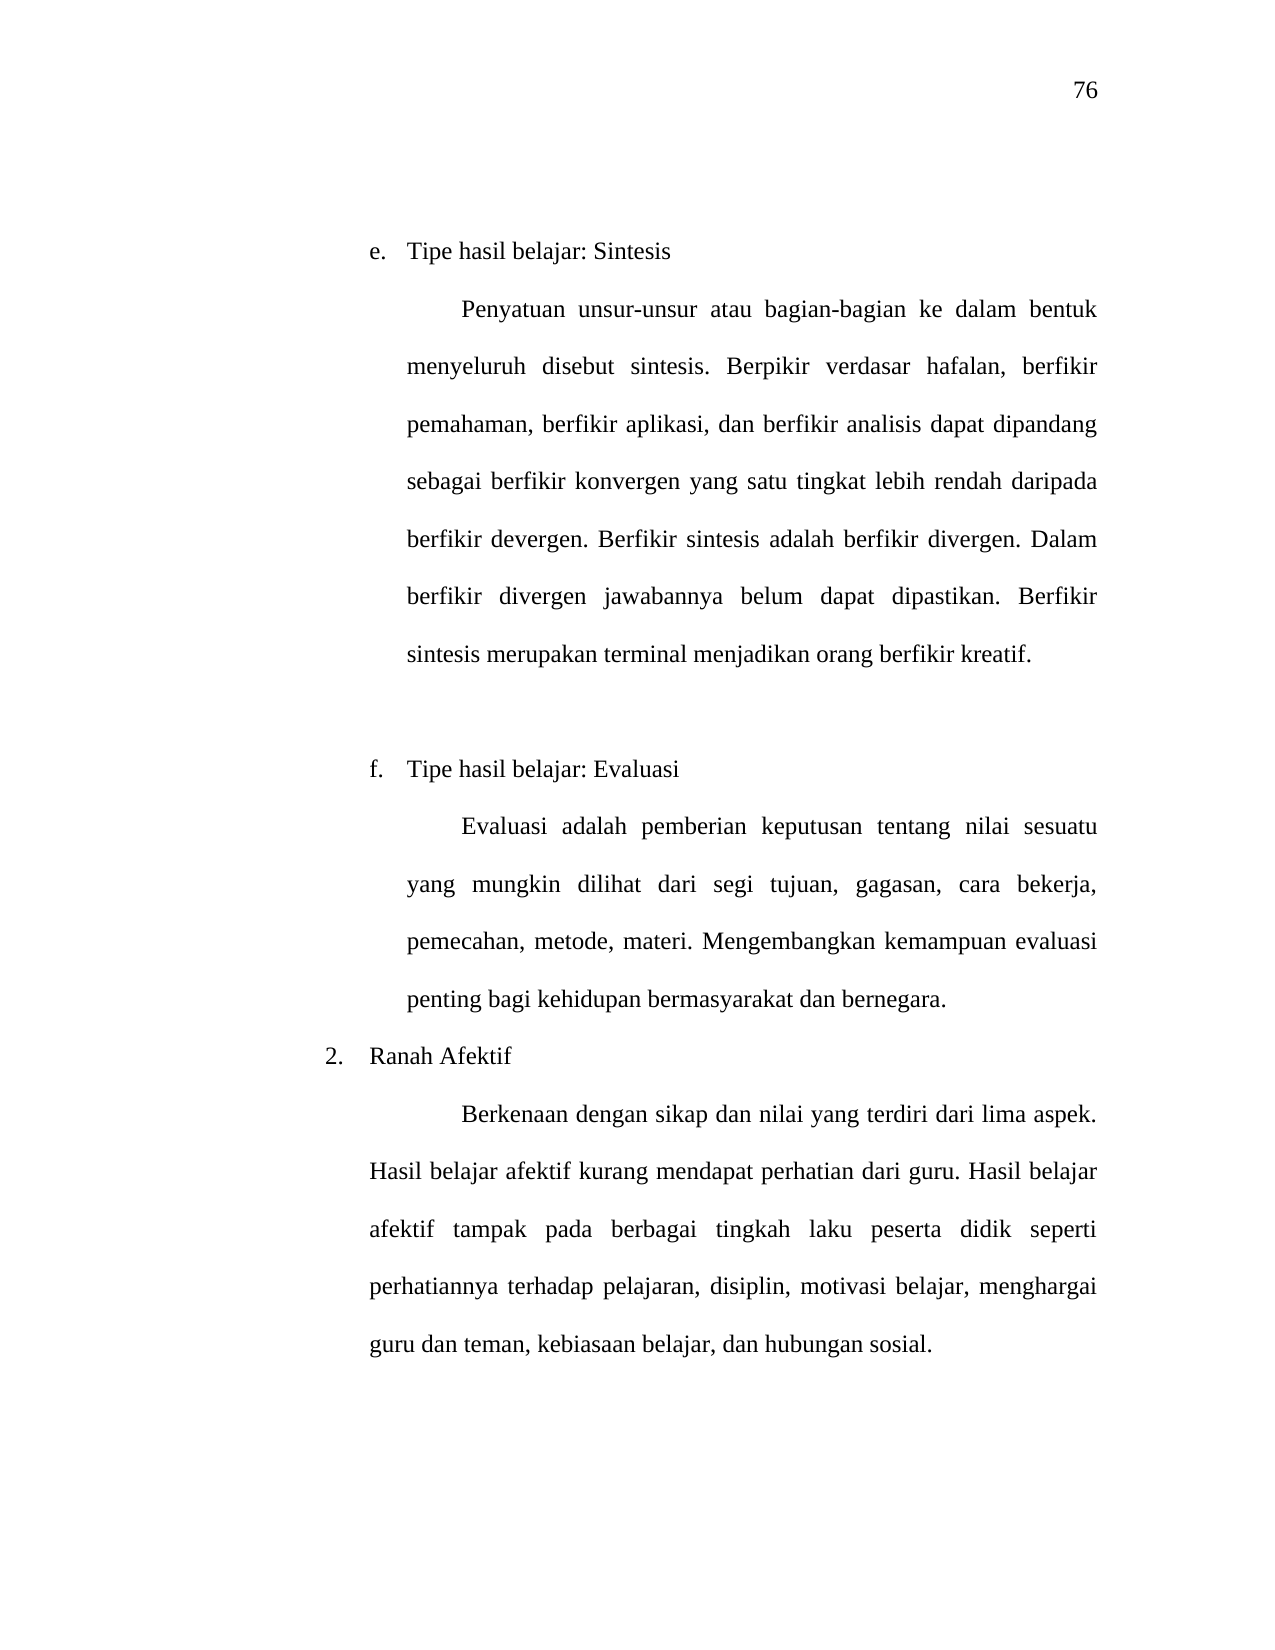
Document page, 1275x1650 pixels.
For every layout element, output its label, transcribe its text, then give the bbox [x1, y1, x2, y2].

list Tipe hasil belajar: Evaluasi [369, 754, 1098, 782]
list Penyatuan unsur-unsur atau bagian-bagian ke dalam bentuk menyeluruh disebut sintesis. Berpikir verdasar hafalan, berfikir pemahaman, berfikir aplikasi, dan berfikir analisis dapat dipandang sebagai berfikir konvergen yang satu tingkat lebih rendah daripada berfikir devergen. Berfikir sintesis adalah berfikir divergen. Dalam berfikir divergen jawabannya belum dapat dipastikan. Berfikir sintesis merupakan terminal menjadikan orang berfikir kreatif. [407, 294, 1098, 667]
list Berkenaan dengan sikap dan nilai yang terdiri dari lima aspek. Hasil belajar afektif kurang mendapat perhatian dari guru. Hasil belajar afektif tampak pada berbagai tingkah laku peserta didik seperti perhatiannya terhadap pelajaran, disiplin, motivasi belajar, menghargai guru dan teman, kebiasaan belajar, dan hubungan sosial. [369, 1099, 1098, 1357]
list Evaluasi adalah pemberian keputusan tentang nilai sesuatu yang mungkin dilihat dari segi tujuan, gagasan, cara bekerja, pemecahan, metode, materi. Mengembangkan kemampuan evaluasi penting bagi kehidupan bermasyarakat dan bernegara. [407, 811, 1098, 1012]
list Ranah Afektif [325, 1041, 1098, 1070]
list Tipe hasil belajar: Sintesis [369, 236, 1098, 265]
